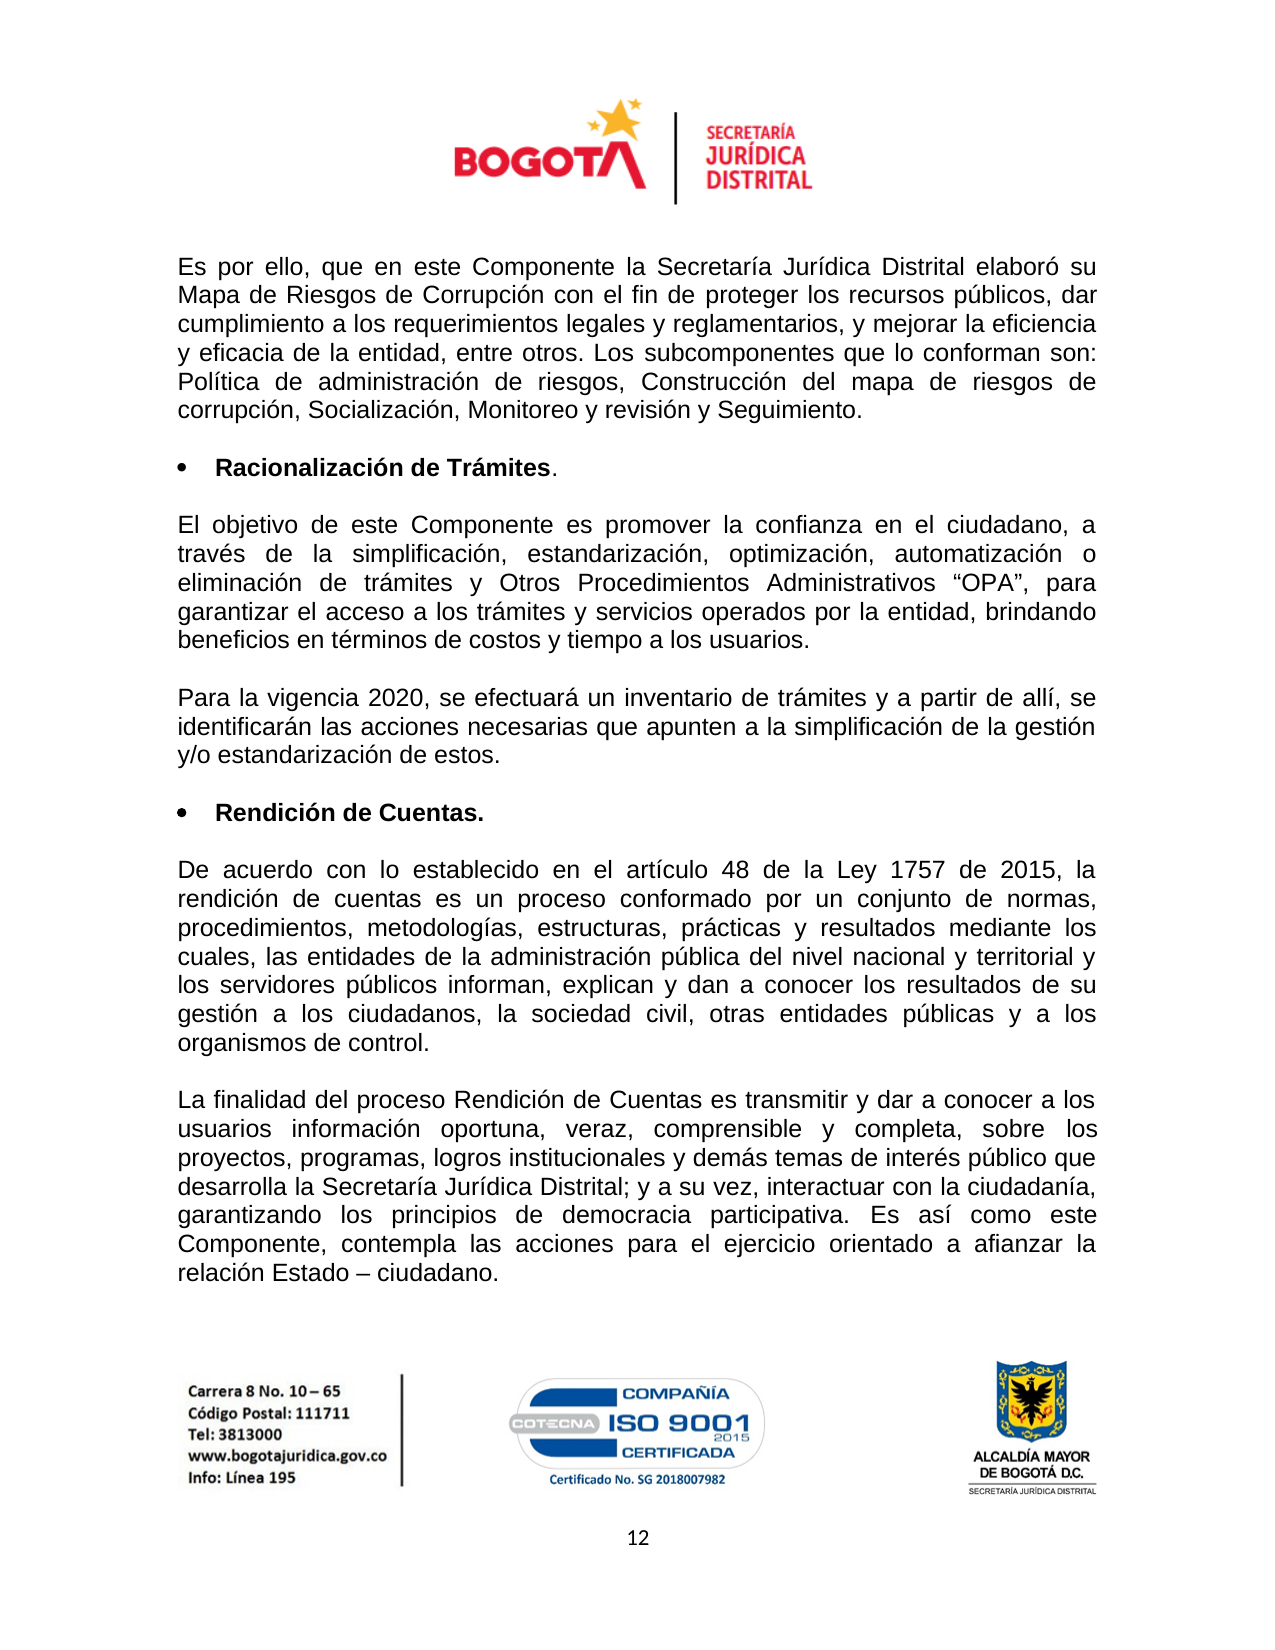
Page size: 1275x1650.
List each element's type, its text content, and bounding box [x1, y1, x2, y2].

text Para la vigencia 2020, se efectuará un inventario de trámites y a partir de allí, se identificarán las acciones necesarias que apunten a la simplificación de la gestión y/o estandarización de estos. [177, 683, 1098, 769]
text La finalidad del proceso Rendición de Cuentas es transmitir y dar a conocer a los usuarios información oportuna, veraz, comprensible y completa, sobre los proyectos, programas, logros institucionales y demás temas de interés público que desarrolla la Secretaría Jurídica Distrital; y a su vez, interactuar con la ciudadanía, garantizando los principios de democracia participativa. Es así como este Componente, contempla las acciones para el ejercicio orientado a afianzar la relación Estado – ciudadano. [177, 1086, 1098, 1287]
list Rendición de Cuentas. [177, 798, 1098, 827]
text El objetivo de este Componente es promover la confianza en el ciudadano, a través de la simplificación, estandarización, optimización, automatización o eliminación de trámites y Otros Procedimientos Administrativos “OPA”, para garantizar el acceso a los trámites y servicios operados por la entidad, brindando beneficios en términos de costos y tiempo a los usuarios. [177, 510, 1098, 654]
text De acuerdo con lo establecido en el artículo 48 de la Ley 1757 de 2015, la rendición de cuentas es un proceso conformado por un conjunto de normas, procedimientos, metodologías, estructuras, prácticas y resultados mediante los cuales, las entidades de la administración pública del nivel nacional y territorial y los servidores públicos informan, explican y dan a conocer los resultados de su gestión a los ciudadanos, la sociedad civil, otras entidades públicas y a los organismos de control. [177, 856, 1098, 1057]
text Es por ello, que en este Componente la Secretaría Jurídica Distrital elaboró su Mapa de Riesgos de Corrupción con el fin de proteger los recursos públicos, dar cumplimiento a los requerimientos legales y reglamentarios, y mejorar la eficiencia y eficacia de la entidad, entre otros. Los subcomponentes que lo conforman son: Política de administración de riesgos, Construcción del mapa de riesgos de corrupción, Socialización, Monitoreo y revisión y Seguimiento. [177, 252, 1098, 424]
picture [177, 1359, 1098, 1496]
list Racionalización de Trámites. [177, 453, 1098, 482]
picture [442, 88, 833, 224]
